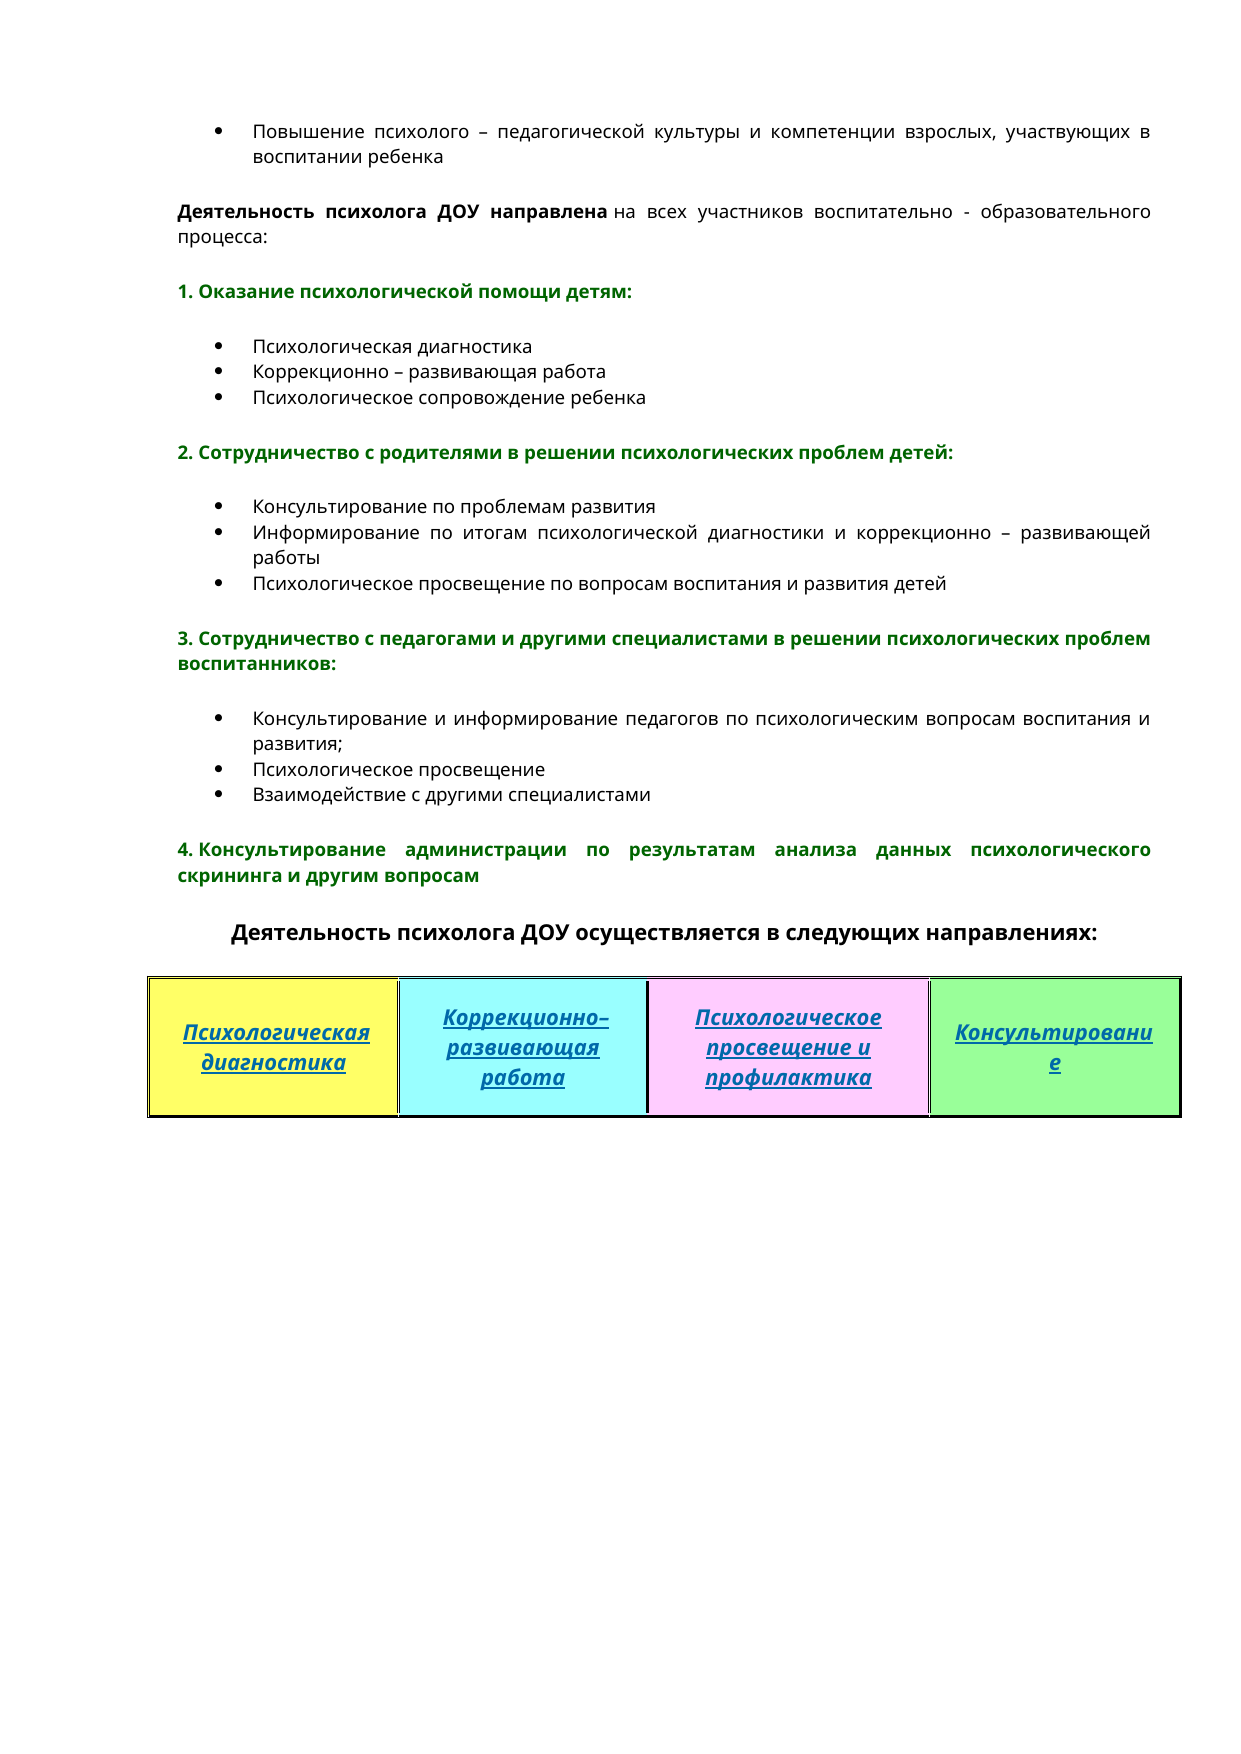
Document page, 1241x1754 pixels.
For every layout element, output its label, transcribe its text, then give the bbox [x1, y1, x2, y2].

text Деятельность психолога ДОУ осуществляется в следующих направлениях: [177, 917, 1152, 946]
text 4. Консультирование администрации по результатам анализа данных психологического скрининга и другим вопросам [177, 836, 1152, 887]
list Коррекционно – развивающая работа [215, 359, 1152, 384]
list Психологическое просвещение [215, 756, 1152, 782]
list Повышение психолого – педагогической культуры и компетенции взрослых, участвующих в воспитании ребенка [215, 118, 1152, 169]
list Информирование по итогам психологической диагностики и коррекционно – развивающей работы [215, 519, 1152, 570]
table_header Коррекционно– развивающая работа [399, 979, 647, 1115]
list Психологическое просвещение по вопросам воспитания и развития детей [215, 570, 1152, 596]
text 1. Оказание психологической помощи детям: [177, 278, 1152, 304]
list Взаимодействие с другими специалистами [215, 782, 1152, 807]
list Консультирование и информирование педагогов по психологическим вопросам воспитания и развития; [215, 705, 1152, 756]
text Деятельность психолога ДОУ направлена на всех участников воспитательно - образовательного процесса: [177, 198, 1152, 249]
table_header Психологическое просвещение и профилактика [647, 979, 929, 1115]
list Психологическое сопровождение ребенка [215, 384, 1152, 410]
table_header Консультирование [930, 979, 1179, 1115]
text 2. Сотрудничество с родителями в решении психологических проблем детей: [177, 439, 1152, 464]
table_header Психологическая диагностика [150, 979, 398, 1115]
list Консультирование по проблемам развития [215, 494, 1152, 519]
list Психологическая диагностика [215, 333, 1152, 359]
text 3. Сотрудничество с педагогами и другими специалистами в решении психологических проблем воспитанников: [177, 625, 1152, 676]
